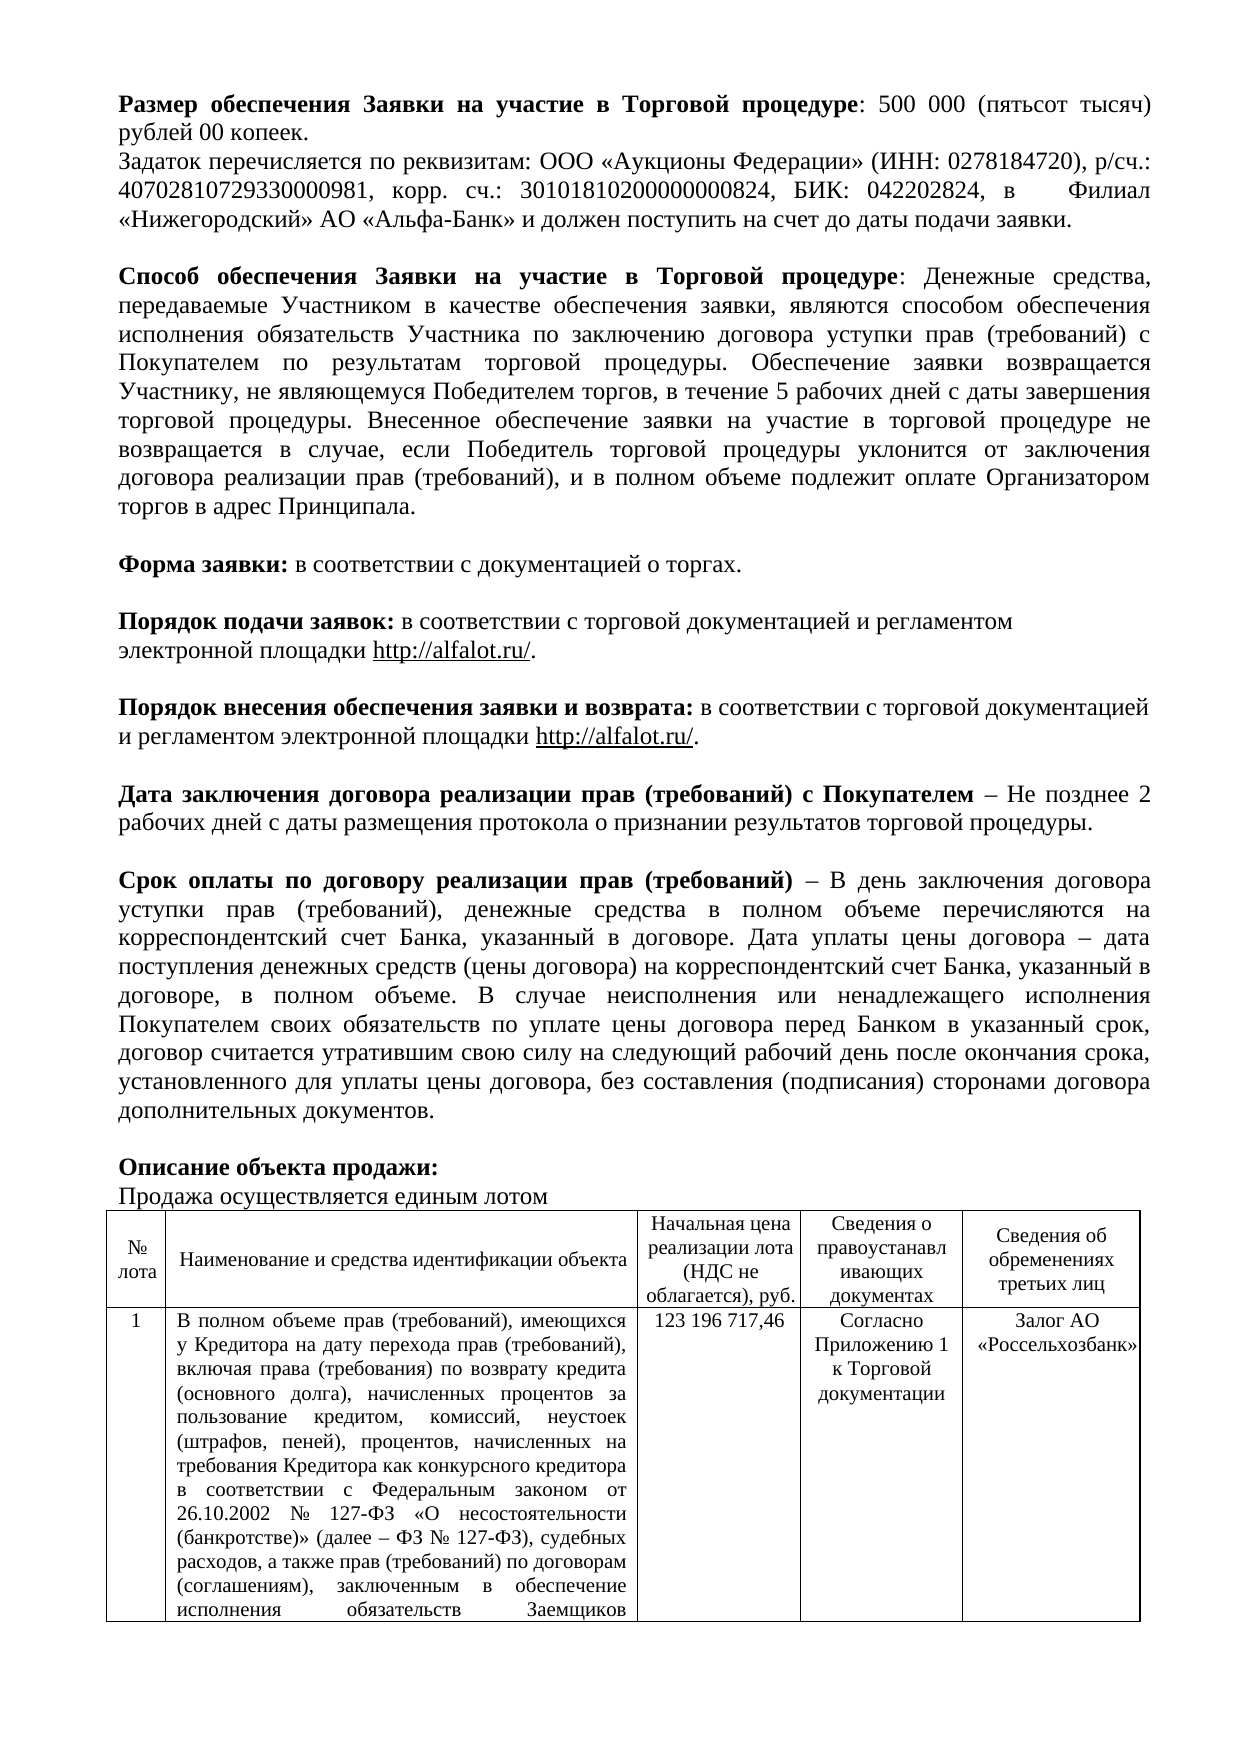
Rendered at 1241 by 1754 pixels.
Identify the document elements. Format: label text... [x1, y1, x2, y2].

text Способ обеспечения Заявки на участие в Торговой процедуре: Денежные средства, передаваемые Участником в качестве обеспечения заявки, являются способом обеспечения исполнения обязательств Участника по заключению договора уступки прав (требований) с Покупателем по результатам торговой процедуры. Обеспечение заявки возвращается Участнику, не являющемуся Победителем торгов, в течение 5 рабочих дней с даты завершения торговой процедуры. Внесенное обеспечение заявки на участие в торговой процедуре не возвращается в случае, если Победитель торговой процедуры уклонится от заключения договора реализации прав (требований), и в полном объеме подлежит оплате Организатором торгов в адрес Принципала. [118, 261, 1152, 520]
text Дата заключения договора реализации прав (требований) с Покупателем – Не позднее 2 рабочих дней с даты размещения протокола о признании результатов торговой процедуры. [118, 779, 1152, 836]
text Порядок подачи заявок: в соответствии с торговой документацией и регламентом электронной площадки http://alfalot.ru/. [118, 606, 1152, 664]
text Размер обеспечения Заявки на участие в Торговой процедуре: 500 000 (пятьсот тысяч) рублей 00 копеек. [118, 89, 1152, 146]
text Срок оплаты по договору реализации прав (требований) – В день заключения договора уступки прав (требований), денежные средства в полном объеме перечисляются на корреспондентский счет Банка, указанный в договоре. Дата уплаты цены договора – дата поступления денежных средств (цены договора) на корреспондентский счет Банка, указанный в договоре, в полном объеме. В случае неисполнения или ненадлежащего исполнения Покупателем своих обязательств по уплате цены договора перед Банком в указанный срок, договор считается утратившим свою силу на следующий рабочий день после окончания срока, установленного для уплаты цены договора, без составления (подписания) сторонами договора дополнительных документов. [118, 865, 1152, 1124]
text Порядок внесения обеспечения заявки и возврата: в соответствии с торговой документацией и регламентом электронной площадки http://alfalot.ru/. [118, 692, 1152, 750]
text Задаток перечисляется по реквизитам: ООО «Аукционы Федерации» (ИНН: 0278184720), р/сч.: 40702810729330000981, корр. сч.: 30101810200000000824, БИК: 042202824, в Филиал «Нижегородский» АО «Альфа-Банк» и должен поступить на счет до даты подачи заявки. [118, 146, 1152, 232]
text Продажа осуществляется единым лотом [118, 1181, 1152, 1210]
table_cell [801, 1308, 962, 1621]
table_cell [963, 1308, 1139, 1621]
table_cell 1 [107, 1308, 165, 1621]
table_cell 123 196 717,46 [638, 1308, 800, 1621]
table_header Сведения об обременениях третьих лиц [963, 1211, 1139, 1307]
text Описание объекта продажи: [118, 1152, 1152, 1181]
table_header Начальная цена реализации лота (НДС не облагается), руб. [638, 1211, 800, 1307]
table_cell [166, 1308, 637, 1621]
table_header № лота [107, 1211, 165, 1307]
text Форма заявки: в соответствии с документацией о торгах. [118, 549, 1152, 577]
table_header Наименование и средства идентификации объекта [166, 1211, 637, 1307]
table_header Сведения о правоустанавливающих документах [801, 1211, 962, 1307]
